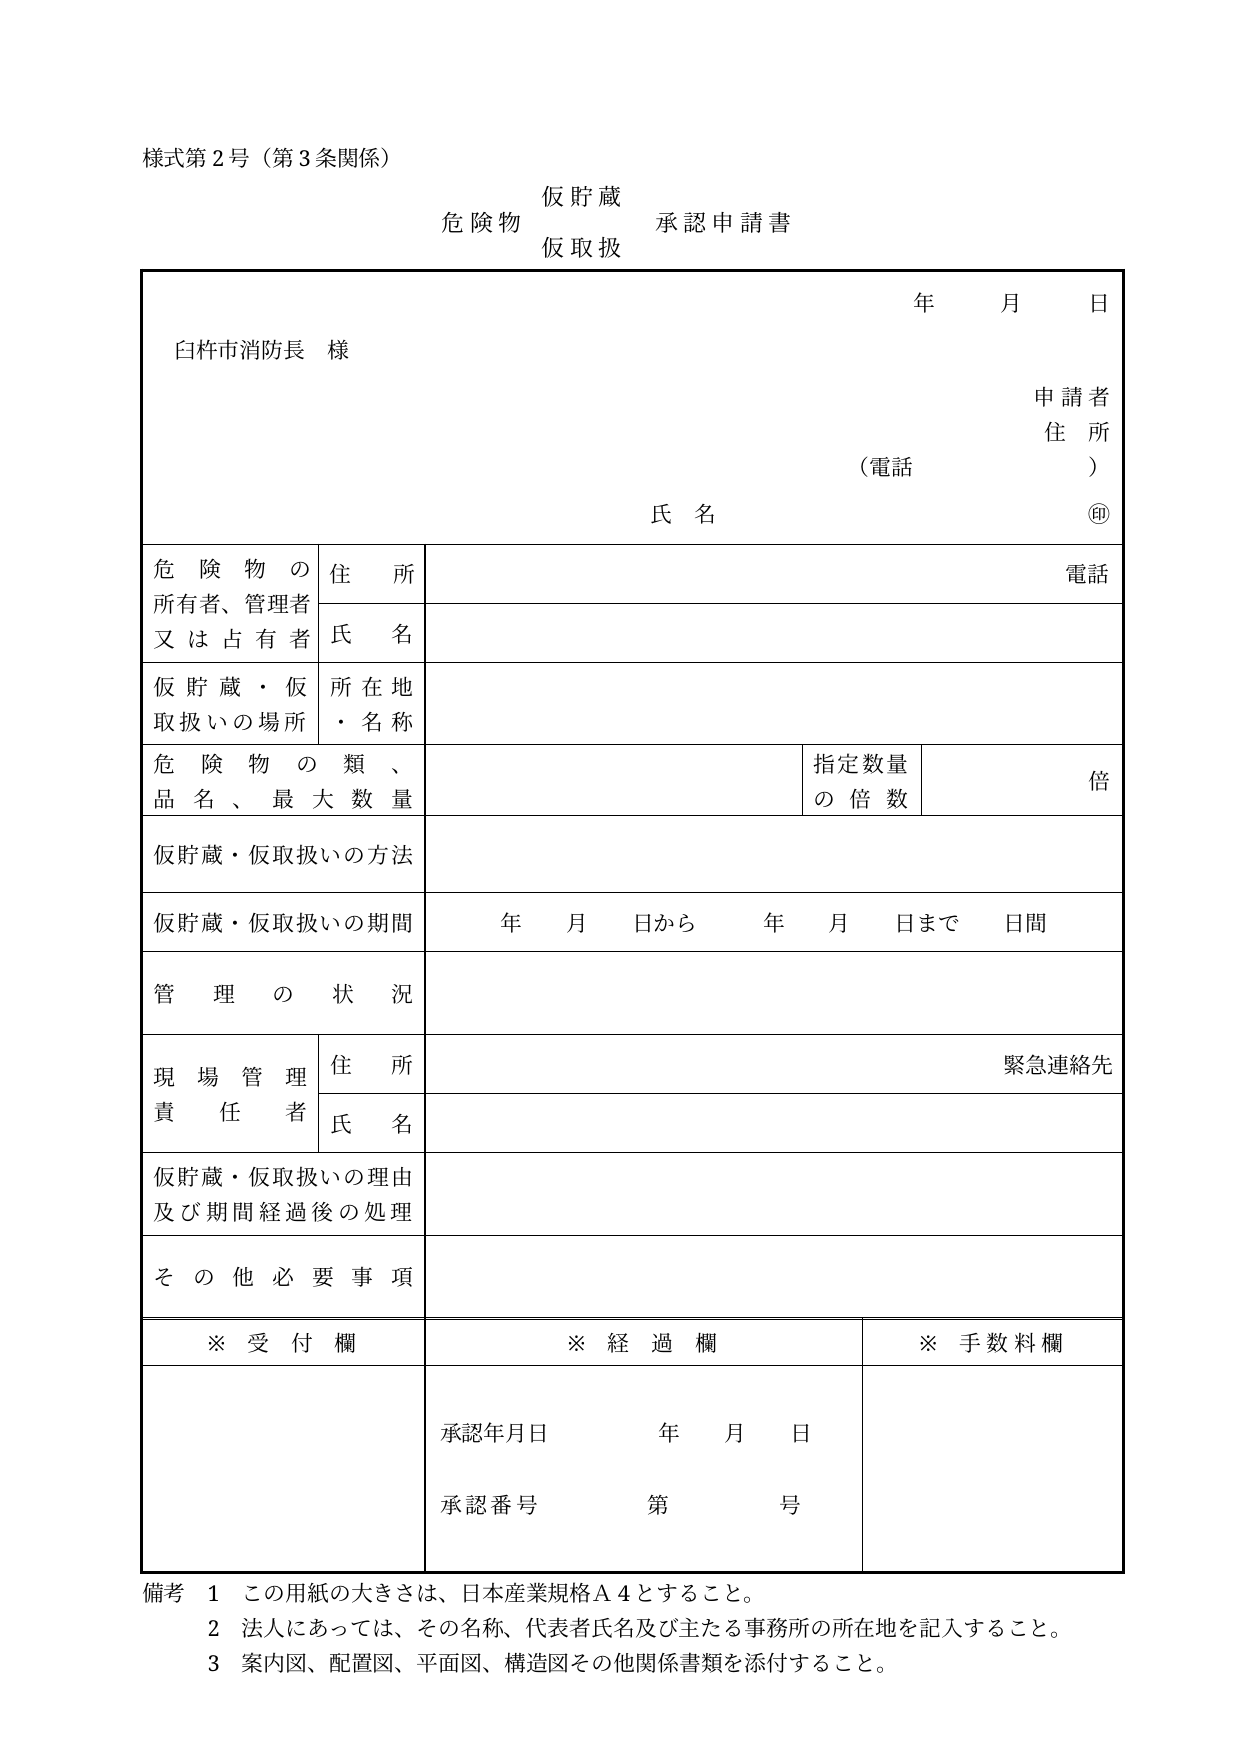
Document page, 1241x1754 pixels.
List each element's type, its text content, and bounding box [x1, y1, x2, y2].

table_cell 承認年月日 年 月 日 承認番号 第 号 [426, 1366, 862, 1571]
table_cell ※ 受 付 欄 [143, 1320, 424, 1364]
table_cell 緊急連絡先 [426, 1035, 1122, 1093]
table_cell 年 月 日から 年 月 日まで 日間 [426, 893, 1122, 951]
table_header 危険物 [142, 174, 531, 268]
table_cell 現場管理 責任者 [143, 1035, 318, 1152]
table_cell [426, 745, 802, 815]
table_cell 仮貯蔵・仮 取扱いの場所 [143, 663, 318, 744]
table_header 承認申請書 [645, 174, 1123, 268]
table_cell 仮貯蔵・仮取扱いの理由及び期間経過後の処理 [143, 1153, 424, 1234]
table_cell 氏名 [319, 1094, 424, 1152]
table_cell [426, 663, 1122, 744]
table_cell 管理の状況 [143, 952, 424, 1034]
table_cell 危険物の 所有者、管理者 又は占有者 [143, 545, 318, 662]
table_cell [426, 816, 1122, 892]
table_cell 氏名 [319, 604, 424, 662]
table_cell 仮貯蔵・仮取扱いの期間 [143, 893, 424, 951]
table_cell 所在地 ・名称 [319, 663, 424, 744]
table_cell 電話 [426, 545, 1122, 602]
table_cell [863, 1366, 1122, 1571]
table_cell 仮貯蔵・仮取扱いの方法 [143, 816, 424, 892]
table_cell [426, 1153, 1122, 1234]
table_cell [426, 604, 1122, 662]
table_cell 年 月 日 臼杵市消防長 様 申請者 住 所 （電話 ） 氏 名 ㊞ [143, 272, 1122, 543]
table_cell ※ 手 数 料 欄 [863, 1320, 1122, 1364]
table_cell ※ 経 過 欄 [426, 1320, 862, 1364]
table_cell [143, 1366, 424, 1571]
table_cell [426, 1094, 1122, 1152]
table_cell 危険物の類、 品名、最大数量 [143, 745, 424, 815]
table_cell 住所 [319, 1035, 424, 1093]
text 様式第2号（第3条関係） [142, 139, 1122, 174]
text 2 法人にあっては、その名称、代表者氏名及び主たる事務所の所在地を記入すること。 [142, 1609, 1122, 1644]
text 3 案内図、配置図、平面図、構造図その他関係書類を添付すること。 [142, 1644, 1163, 1679]
table_cell 指定数量 の倍数 [803, 745, 921, 815]
table_cell [426, 1236, 1122, 1317]
table_cell 住所 [319, 545, 424, 602]
table_header 仮貯蔵 仮取扱 [531, 174, 644, 268]
table_cell [426, 952, 1122, 1034]
text 備考 1 この用紙の大きさは、日本産業規格Ａ4とすること。 [142, 1574, 1122, 1609]
table_cell 倍 [922, 745, 1122, 815]
table_cell その他必要事項 [143, 1236, 424, 1317]
